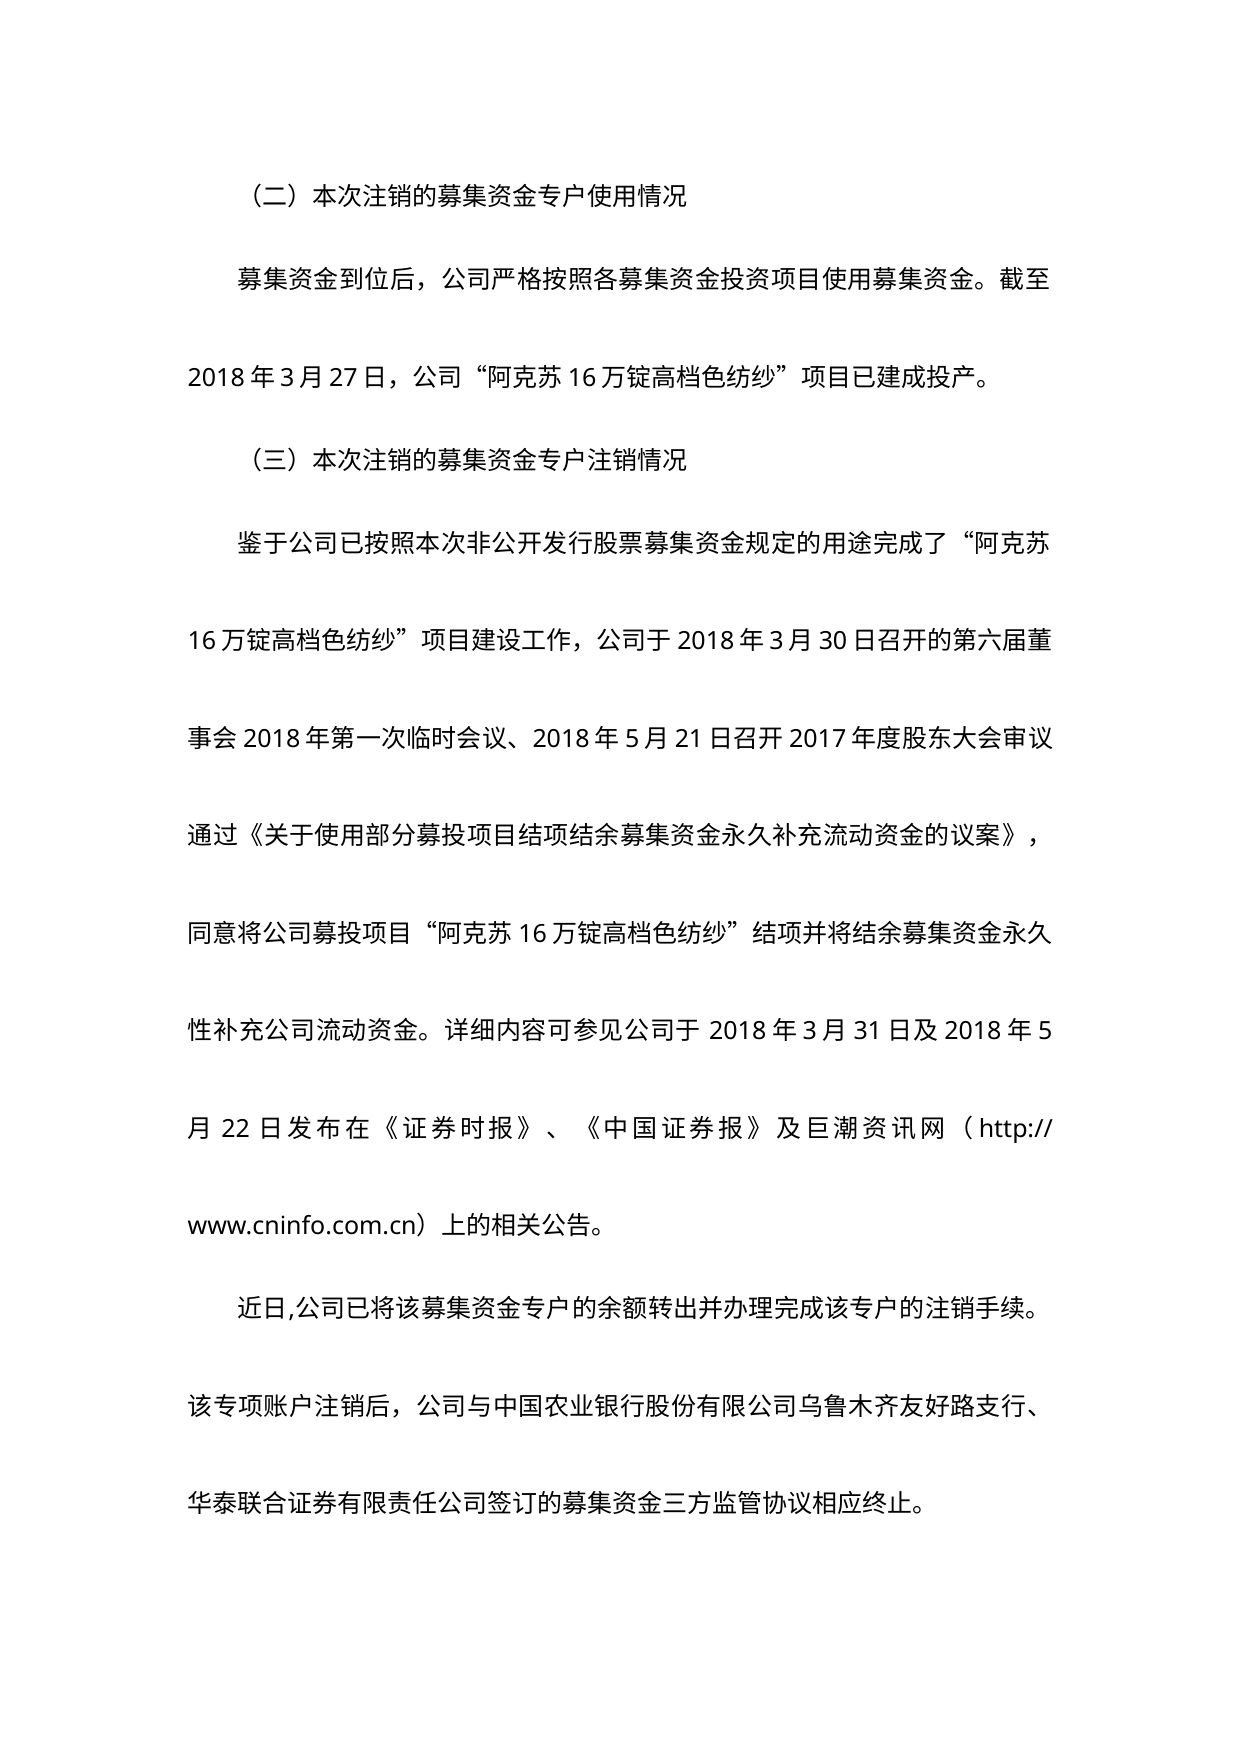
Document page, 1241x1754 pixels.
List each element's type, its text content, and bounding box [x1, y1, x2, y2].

text 鉴于公司已按照本次非公开发行股票募集资金规定的用途完成了“阿克苏16万锭高档色纺纱”项目建设工作，公司于2018年3月30日召开的第六届董事会2018年第一次临时会议、2018年5月21日召开2017年度股东大会审议通过《关于使用部分募投项目结项结余募集资金永久补充流动资金的议案》，同意将公司募投项目“阿克苏16万锭高档色纺纱”结项并将结余募集资金永久性补充公司流动资金。详细内容可参见公司于2018年3月31日及2018年5月22日发布在《证券时报》、《中国证券报》及巨潮资讯网（http://www.cninfo.com.cn）上的相关公告。 [187, 509, 1053, 1256]
text 募集资金到位后，公司严格按照各募集资金投资项目使用募集资金。截至2018年3月27日，公司“阿克苏16万锭高档色纺纱”项目已建成投产。 [187, 245, 1053, 408]
text （三）本次注销的募集资金专户注销情况 [187, 426, 1053, 491]
text 近日,公司已将该募集资金专户的余额转出并办理完成该专户的注销手续。该专项账户注销后，公司与中国农业银行股份有限公司乌鲁木齐友好路支行、华泰联合证券有限责任公司签订的募集资金三方监管协议相应终止。 [187, 1274, 1053, 1534]
text （二）本次注销的募集资金专户使用情况 [187, 162, 1053, 227]
